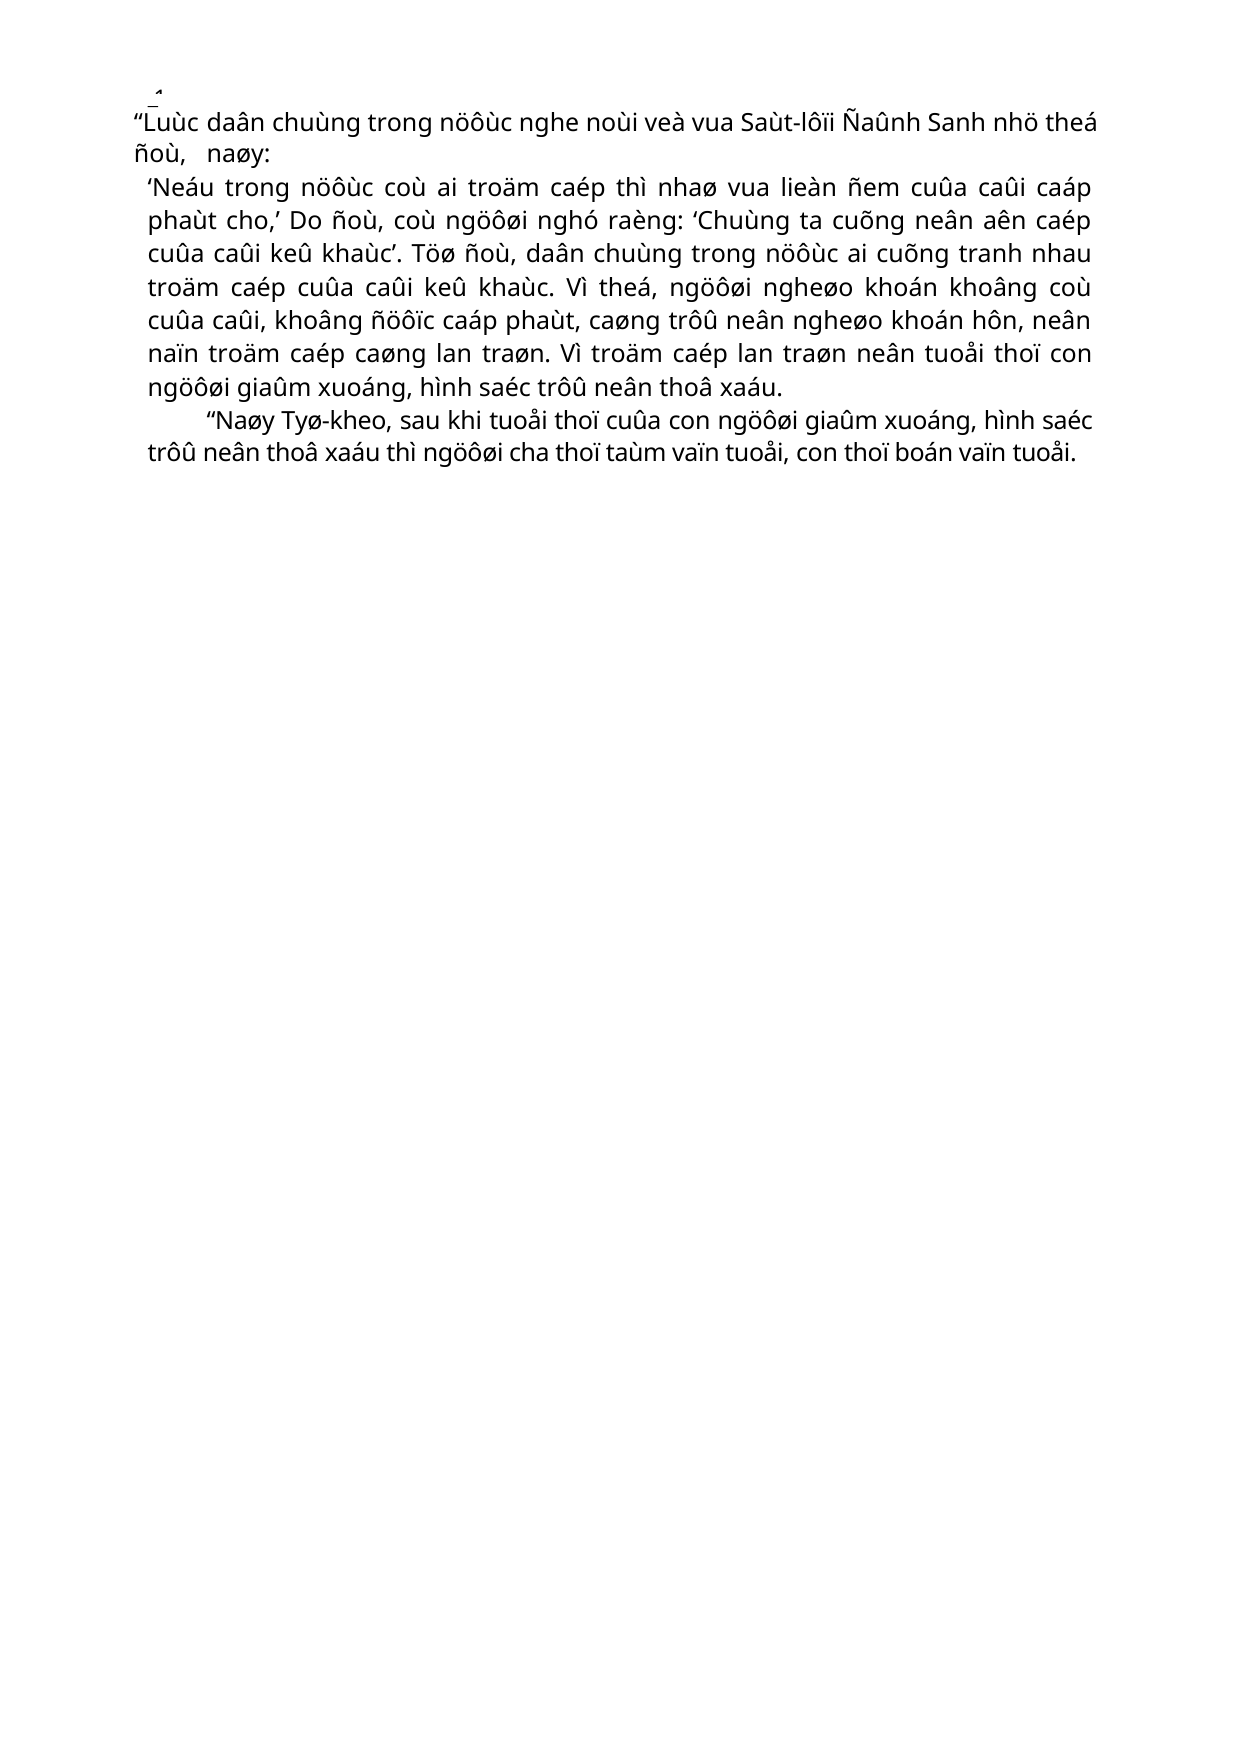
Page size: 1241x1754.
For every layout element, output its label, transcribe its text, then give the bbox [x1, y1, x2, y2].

text “Naøy Tyø-kheo, sau khi tuoåi thoï cuûa con ngöôøi giaûm xuoáng, hình saéc trôû neân thoâ xaáu thì ngöôøi cha thoï taùm vaïn tuoåi, con thoï boán vaïn tuoåi. [147, 404, 1093, 469]
text ‘Neáu trong nöôùc coù ai troäm caép thì nhaø vua lieàn ñem cuûa caûi caáp phaùt cho,’ Do ñoù, coù ngöôøi nghó raèng: ‘Chuùng ta cuõng neân aên caép cuûa caûi keû khaùc’. Töø ñoù, daân chuùng trong nöôùc ai cuõng tranh nhau troäm caép cuûa caûi keû khaùc. Vì theá, ngöôøi ngheøo khoán khoâng coù cuûa caûi, khoâng ñöôïc caáp phaùt, caøng trôû neân ngheøo khoán hôn, neân naïn troäm caép caøng lan traøn. Vì troäm caép lan traøn neân tuoåi thoï con ngöôøi giaûm xuoáng, hình saéc trôû neân thoâ xaáu. [147, 170, 1093, 404]
text “Luùc ñoù, daân chuùng trong nöôùc nghe noùi veà vua Saùt-lôïi Ñaûnh Sanh nhö theá naøy: [206, 106, 1107, 169]
